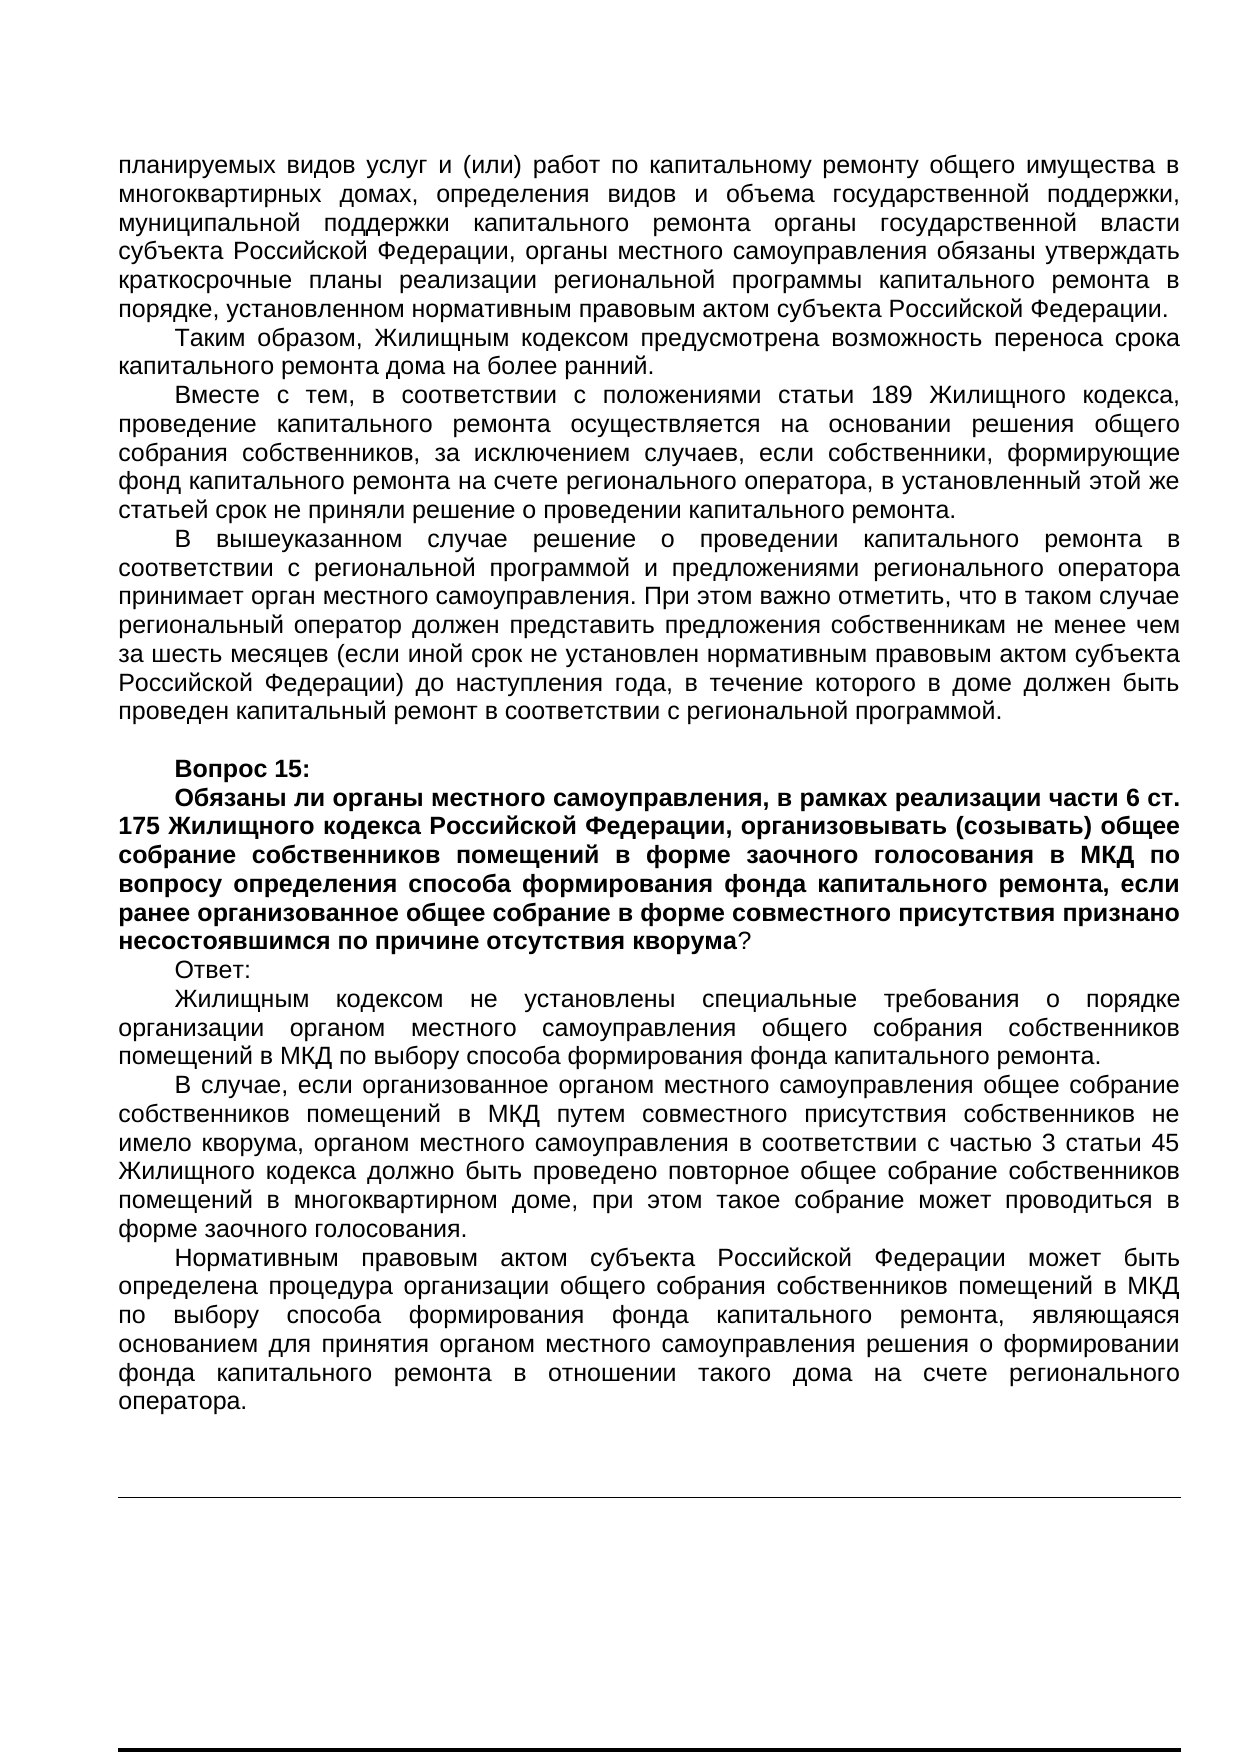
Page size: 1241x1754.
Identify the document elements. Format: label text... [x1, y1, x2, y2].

text Нормативным правовым актом субъекта Российской Федерации может быть определена процедура организации общего собрания собственников помещений в МКД по выбору способа формирования фонда капитального ремонта, являющаяся основанием для принятия органом местного самоуправления решения о формировании фонда капитального ремонта в отношении такого дома на счете регионального оператора. [118, 1242, 1181, 1415]
text Обязаны ли органы местного самоуправления, в рамках реализации части 6 ст. 175 Жилищного кодекса Российской Федерации, организовывать (созывать) общее собрание собственников помещений в форме заочного голосования в МКД по вопросу определения способа формирования фонда капитального ремонта, если ранее организованное общее собрание в форме совместного присутствия признано несостоявшимся по причине отсутствия кворума? [118, 782, 1181, 955]
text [118, 150, 1181, 322]
text В случае, если организованное органом местного самоуправления общее собрание собственников помещений в МКД путем совместного присутствия собственников не имело кворума, органом местного самоуправления в соответствии с частью 3 статьи 45 Жилищного кодекса должно быть проведено повторное общее собрание собственников помещений в многоквартирном доме, при этом такое собрание может проводиться в форме заочного голосования. [118, 1070, 1181, 1242]
text В вышеуказанном случае решение о проведении капитального ремонта в соответствии с региональной программой и предложениями регионального оператора принимает орган местного самоуправления. При этом важно отметить, что в таком случае региональный оператор должен представить предложения собственникам не менее чем за шесть месяцев (если иной срок не установлен нормативным правовым актом субъекта Российской Федерации) до наступления года, в течение которого в доме должен быть проведен капитальный ремонт в соответствии с региональной программой. [118, 524, 1181, 725]
text Вместе с тем, в соответствии с положениями статьи 189 Жилищного кодекса, проведение капитального ремонта осуществляется на основании решения общего собрания собственников, за исключением случаев, если собственники, формирующие фонд капитального ремонта на счете регионального оператора, в установленный этой же статьей срок не приняли решение о проведении капитального ремонта. [118, 380, 1181, 524]
text Вопрос 15: [118, 754, 1181, 782]
text Ответ: [118, 955, 1181, 984]
text Таким образом, Жилищным кодексом предусмотрена возможность переноса срока капитального ремонта дома на более ранний. [118, 322, 1181, 380]
text Жилищным кодексом не установлены специальные требования о порядке организации органом местного самоуправления общего собрания собственников помещений в МКД по выбору способа формирования фонда капитального ремонта. [118, 984, 1181, 1070]
